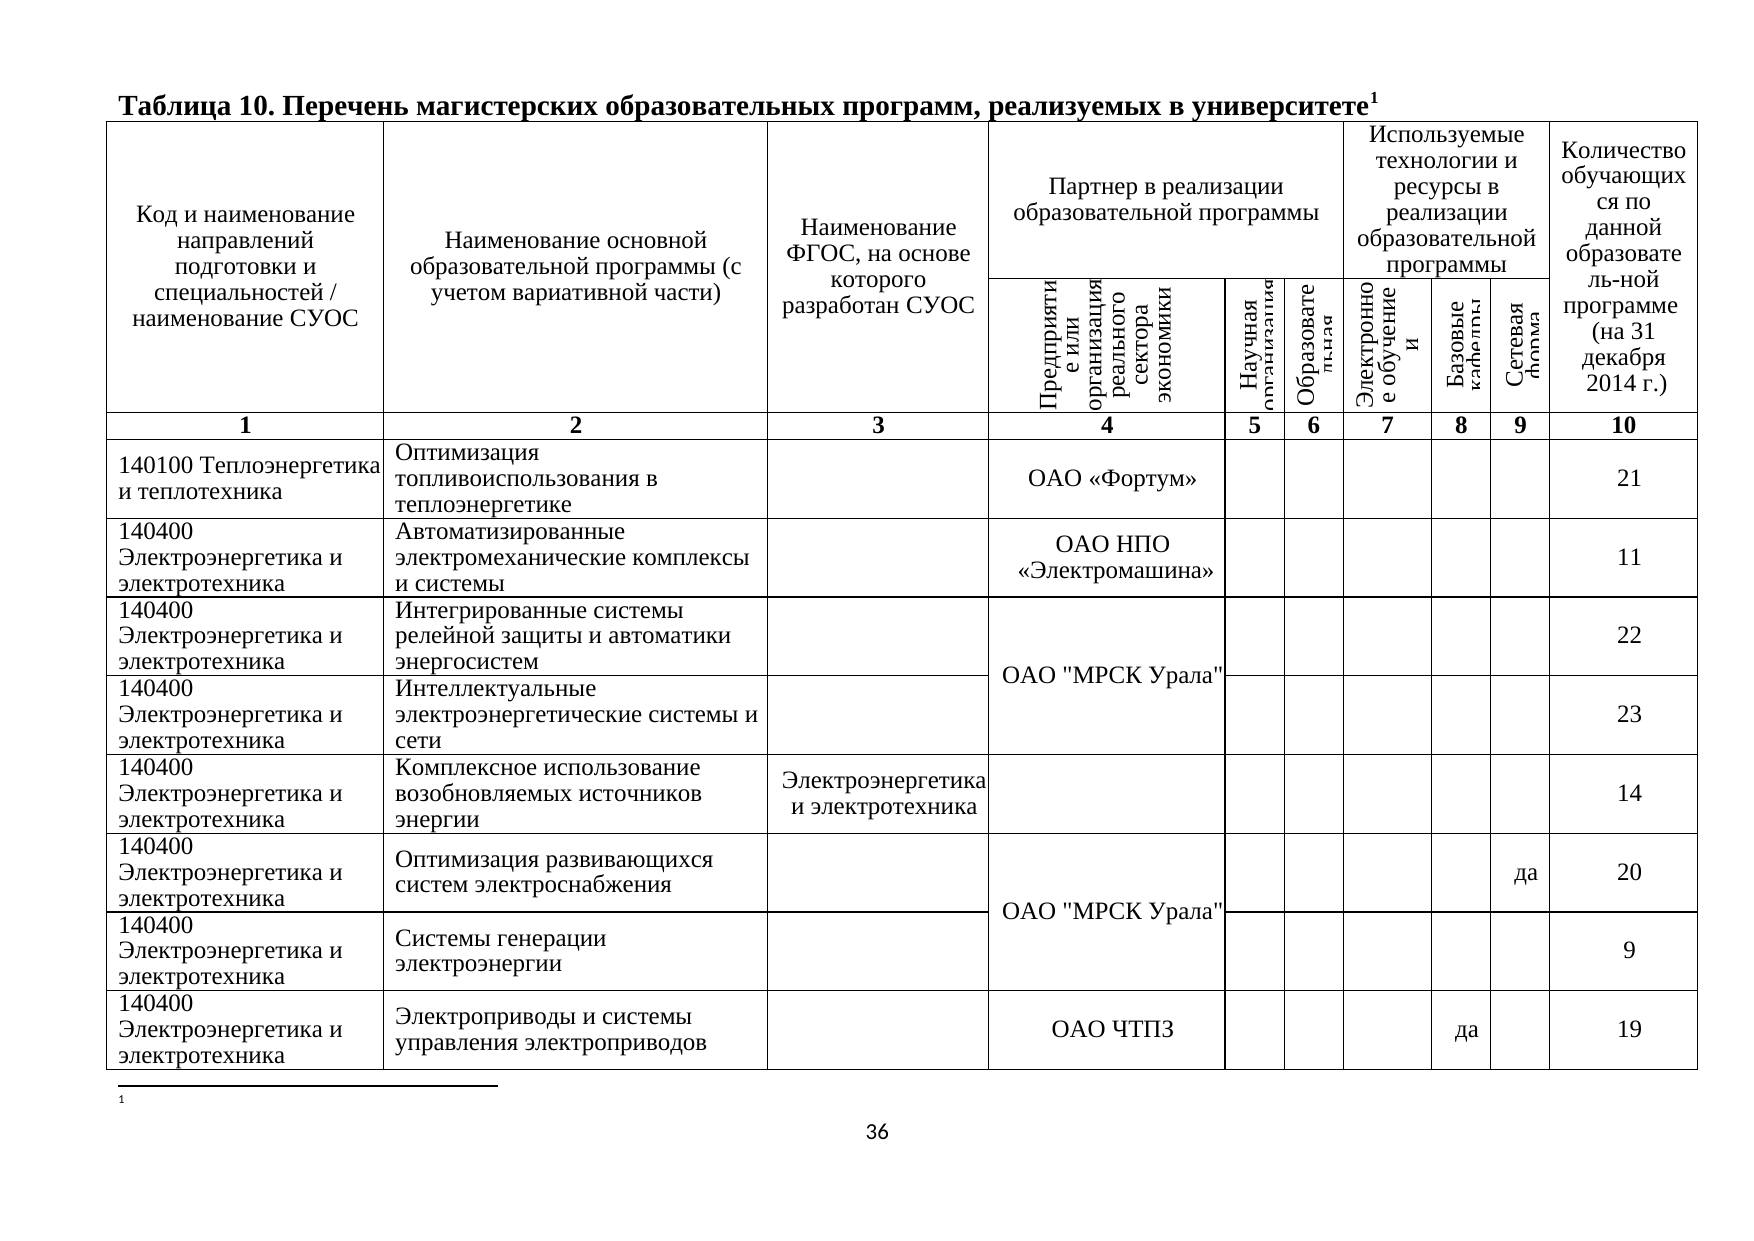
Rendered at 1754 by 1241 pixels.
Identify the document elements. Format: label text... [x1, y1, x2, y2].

table_cell [1432, 676, 1490, 754]
table_cell да [1491, 834, 1549, 911]
table_cell Электроэнергетика и электротехника [768, 755, 988, 833]
table_cell [768, 834, 988, 911]
table_cell 140400 Электроэнергетика и электротехника [107, 755, 383, 833]
table_cell 3 [768, 413, 988, 439]
table_header Количество обучающихся по данной образователь-ной программе (на 31 декабря 2014 г.) [1550, 122, 1697, 412]
table_cell 1 [107, 413, 383, 439]
table_cell [1285, 676, 1343, 754]
table_cell [768, 598, 988, 675]
table_cell 10 [1550, 413, 1697, 439]
table_cell 140400 Электроэнергетика и электротехника [107, 519, 383, 596]
table_cell Образовательная организация [1285, 279, 1343, 412]
table_cell [1344, 834, 1431, 911]
table_cell Оптимизация развивающихся систем электроснабжения [384, 834, 767, 911]
table_cell [768, 913, 988, 990]
table_cell ОАО ЧТПЗ [989, 991, 1224, 1069]
table_cell 19 [1550, 991, 1697, 1069]
table_cell [1226, 519, 1284, 596]
table_cell 14 [1550, 755, 1697, 833]
table_cell ОАО "МРСК Урала" [989, 598, 1224, 754]
table_cell [768, 991, 988, 1069]
table_cell [1226, 676, 1284, 754]
table_cell 5 [1226, 413, 1284, 439]
table_cell [1344, 519, 1431, 596]
table_cell [1432, 519, 1490, 596]
table_cell 4 [989, 413, 1224, 439]
table_cell [1344, 440, 1431, 518]
text Таблица 10. Перечень магистерских образовательных программ, реализуемых в университете [118, 88, 1636, 121]
table_cell ОАО НПО «Электромашина» [989, 519, 1224, 596]
table_cell [1285, 991, 1343, 1069]
table_cell [1226, 913, 1284, 990]
table_cell [1432, 913, 1490, 990]
table_cell [1226, 991, 1284, 1069]
table_cell [1285, 598, 1343, 675]
table_cell [1344, 991, 1431, 1069]
table_cell [768, 676, 988, 754]
table_cell 140100 Теплоэнергетика и теплотехника [107, 440, 383, 518]
table_cell 22 [1550, 598, 1697, 675]
table_cell Научная организация [1226, 279, 1284, 412]
table_cell [768, 440, 988, 518]
table_cell ОАО "МРСК Урала" [989, 834, 1224, 990]
table_cell да [1432, 991, 1490, 1069]
table_cell [768, 519, 988, 596]
table_cell Автоматизированные электромеханические комплексы и системы [384, 519, 767, 596]
table_cell 140400 Электроэнергетика и электротехника [107, 676, 383, 754]
table_cell Интеллектуальные электроэнергетические системы и сети [384, 676, 767, 754]
table_cell [1344, 913, 1431, 990]
table_cell [1491, 676, 1549, 754]
table_cell 7 [1344, 413, 1431, 439]
table_header Наименование основной образовательной программы (с учетом вариативной части) [384, 122, 767, 412]
table_cell ОАО «Фортум» [989, 440, 1224, 518]
table_cell [1491, 755, 1549, 833]
table_cell 8 [1432, 413, 1490, 439]
table_cell [1285, 834, 1343, 911]
table_cell 6 [1285, 413, 1343, 439]
table_header Наименование ФГОС, на основе которого разработан СУОС [768, 122, 988, 412]
table_cell [1344, 755, 1431, 833]
table_cell [1285, 913, 1343, 990]
table_cell [989, 755, 1224, 833]
table_cell 140400 Электроэнергетика и электротехника [107, 834, 383, 911]
table_cell Оптимизация топливоиспользования в теплоэнергетике [384, 440, 767, 518]
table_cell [107, 991, 383, 1069]
table_header Используемые технологии и ресурсы в реализации образовательной программы [1344, 122, 1549, 278]
table_cell [1285, 519, 1343, 596]
table_cell 9 [1491, 413, 1549, 439]
table_cell 9 [1550, 913, 1697, 990]
table_cell [1285, 755, 1343, 833]
table_cell Электроприводы и системы управления электроприводов [384, 991, 767, 1069]
table_cell Комплексное использование возобновляемых источников энергии [384, 755, 767, 833]
table_cell [1491, 598, 1549, 675]
table_cell [1491, 519, 1549, 596]
table_cell [1344, 598, 1431, 675]
table_cell 21 [1550, 440, 1697, 518]
table_cell [1491, 991, 1549, 1069]
table_cell Системы генерации электроэнергии [384, 913, 767, 990]
table_header Код и наименование направлений подготовки и специальностей / наименование СУОС [107, 122, 383, 412]
table_cell Интегрированные системы релейной защиты и автоматики энергосистем [384, 598, 767, 675]
table_cell 11 [1550, 519, 1697, 596]
table_cell 2 [384, 413, 767, 439]
table_cell 23 [1550, 676, 1697, 754]
table_cell Предприятие или организация реального сектора экономики [989, 279, 1224, 412]
table_cell [1344, 676, 1431, 754]
table_cell [1226, 440, 1284, 518]
table_cell [1491, 913, 1549, 990]
table_cell [1491, 440, 1549, 518]
table_header Партнер в реализации образовательной программы [989, 122, 1343, 278]
table_cell [1432, 440, 1490, 518]
table_cell [1432, 755, 1490, 833]
table_cell Электронное обучение и дистанционные технологии [1344, 279, 1431, 412]
table_cell [1226, 834, 1284, 911]
table_cell 140400 Электроэнергетика и электротехника [107, 598, 383, 675]
table_cell [1432, 834, 1490, 911]
table_cell Сетевая форма обучения [1491, 279, 1549, 412]
table_cell [1285, 440, 1343, 518]
table_cell [1226, 598, 1284, 675]
table_cell 20 [1550, 834, 1697, 911]
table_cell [107, 913, 383, 990]
table_cell [1226, 755, 1284, 833]
table_cell [1432, 598, 1490, 675]
table_cell Базовые кафедры [1432, 279, 1490, 412]
